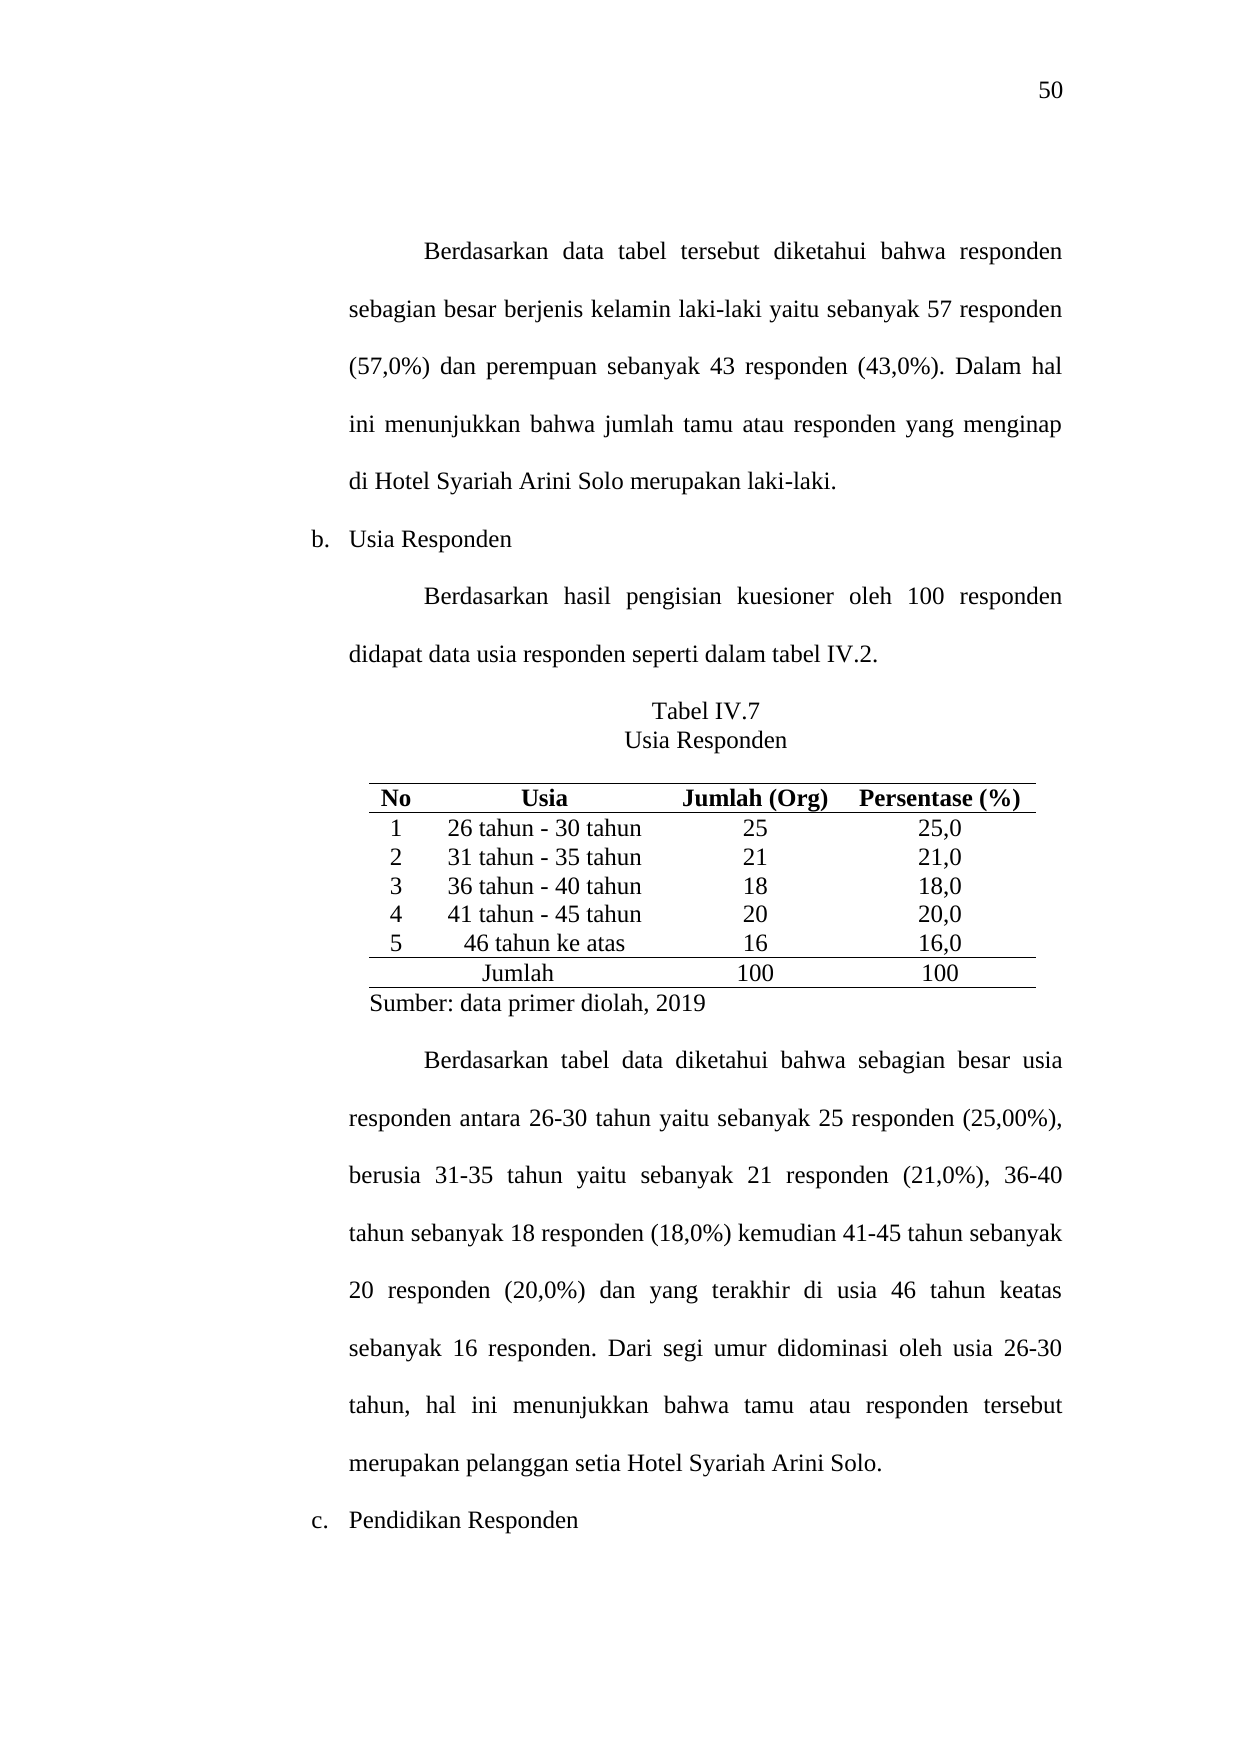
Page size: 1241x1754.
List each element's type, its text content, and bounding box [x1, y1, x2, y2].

list Pendidikan Responden [311, 1505, 1063, 1534]
table_cell 21,0 [844, 842, 1036, 871]
table_cell 2 [369, 842, 422, 871]
table_cell 1 [369, 813, 422, 842]
table_cell 36 tahun - 40 tahun [422, 871, 667, 899]
table_cell 26 tahun - 30 tahun [422, 813, 667, 842]
table_cell 5 [369, 928, 422, 957]
table_header Jumlah (Org) [667, 784, 844, 812]
table_cell 4 [369, 900, 422, 928]
list Usia Responden [311, 524, 1063, 552]
table_cell 21 [667, 842, 844, 871]
table_cell 25 [667, 813, 844, 842]
table_cell 46 tahun ke atas [422, 928, 667, 957]
table_cell 16 [667, 928, 844, 957]
text Sumber: data primer diolah, 2019 [369, 988, 1063, 1017]
table_cell 100 [844, 958, 1036, 987]
text Berdasarkan data tabel tersebut diketahui bahwa responden sebagian besar berjenis kelamin laki-laki yaitu sebanyak 57 responden (57,0%) dan perempuan sebanyak 43 responden (43,0%). Dalam hal ini menunjukkan bahwa jumlah tamu atau responden yang menginap di Hotel Syariah Arini Solo merupakan laki-laki. [349, 236, 1063, 495]
table_cell 41 tahun - 45 tahun [422, 900, 667, 928]
table_cell 20 [667, 900, 844, 928]
table_header No [369, 784, 422, 812]
text Berdasarkan tabel data diketahui bahwa sebagian besar usia responden antara 26-30 tahun yaitu sebanyak 25 responden (25,00%), berusia 31-35 tahun yaitu sebanyak 21 responden (21,0%), 36-40 tahun sebanyak 18 responden (18,0%) kemudian 41-45 tahun sebanyak 20 responden (20,0%) dan yang terakhir di usia 46 tahun keatas sebanyak 16 responden. Dari segi umur didominasi oleh usia 26-30 tahun, hal ini menunjukkan bahwa tamu atau responden tersebut merupakan pelanggan setia Hotel Syariah Arini Solo. [349, 1045, 1063, 1477]
table_cell 25,0 [844, 813, 1036, 842]
table_cell 18,0 [844, 871, 1036, 899]
table_header Usia [422, 784, 667, 812]
table_cell 18 [667, 871, 844, 899]
table_cell 100 [667, 958, 844, 987]
table_cell 31 tahun - 35 tahun [422, 842, 667, 871]
table_header Persentase (%) [844, 784, 1036, 812]
table_cell 20,0 [844, 900, 1036, 928]
table_cell 3 [369, 871, 422, 899]
text Berdasarkan hasil pengisian kuesioner oleh 100 responden didapat data usia responden seperti dalam tabel IV.2. [349, 581, 1063, 667]
table_cell 16,0 [844, 928, 1036, 957]
table_cell Jumlah [369, 958, 667, 987]
